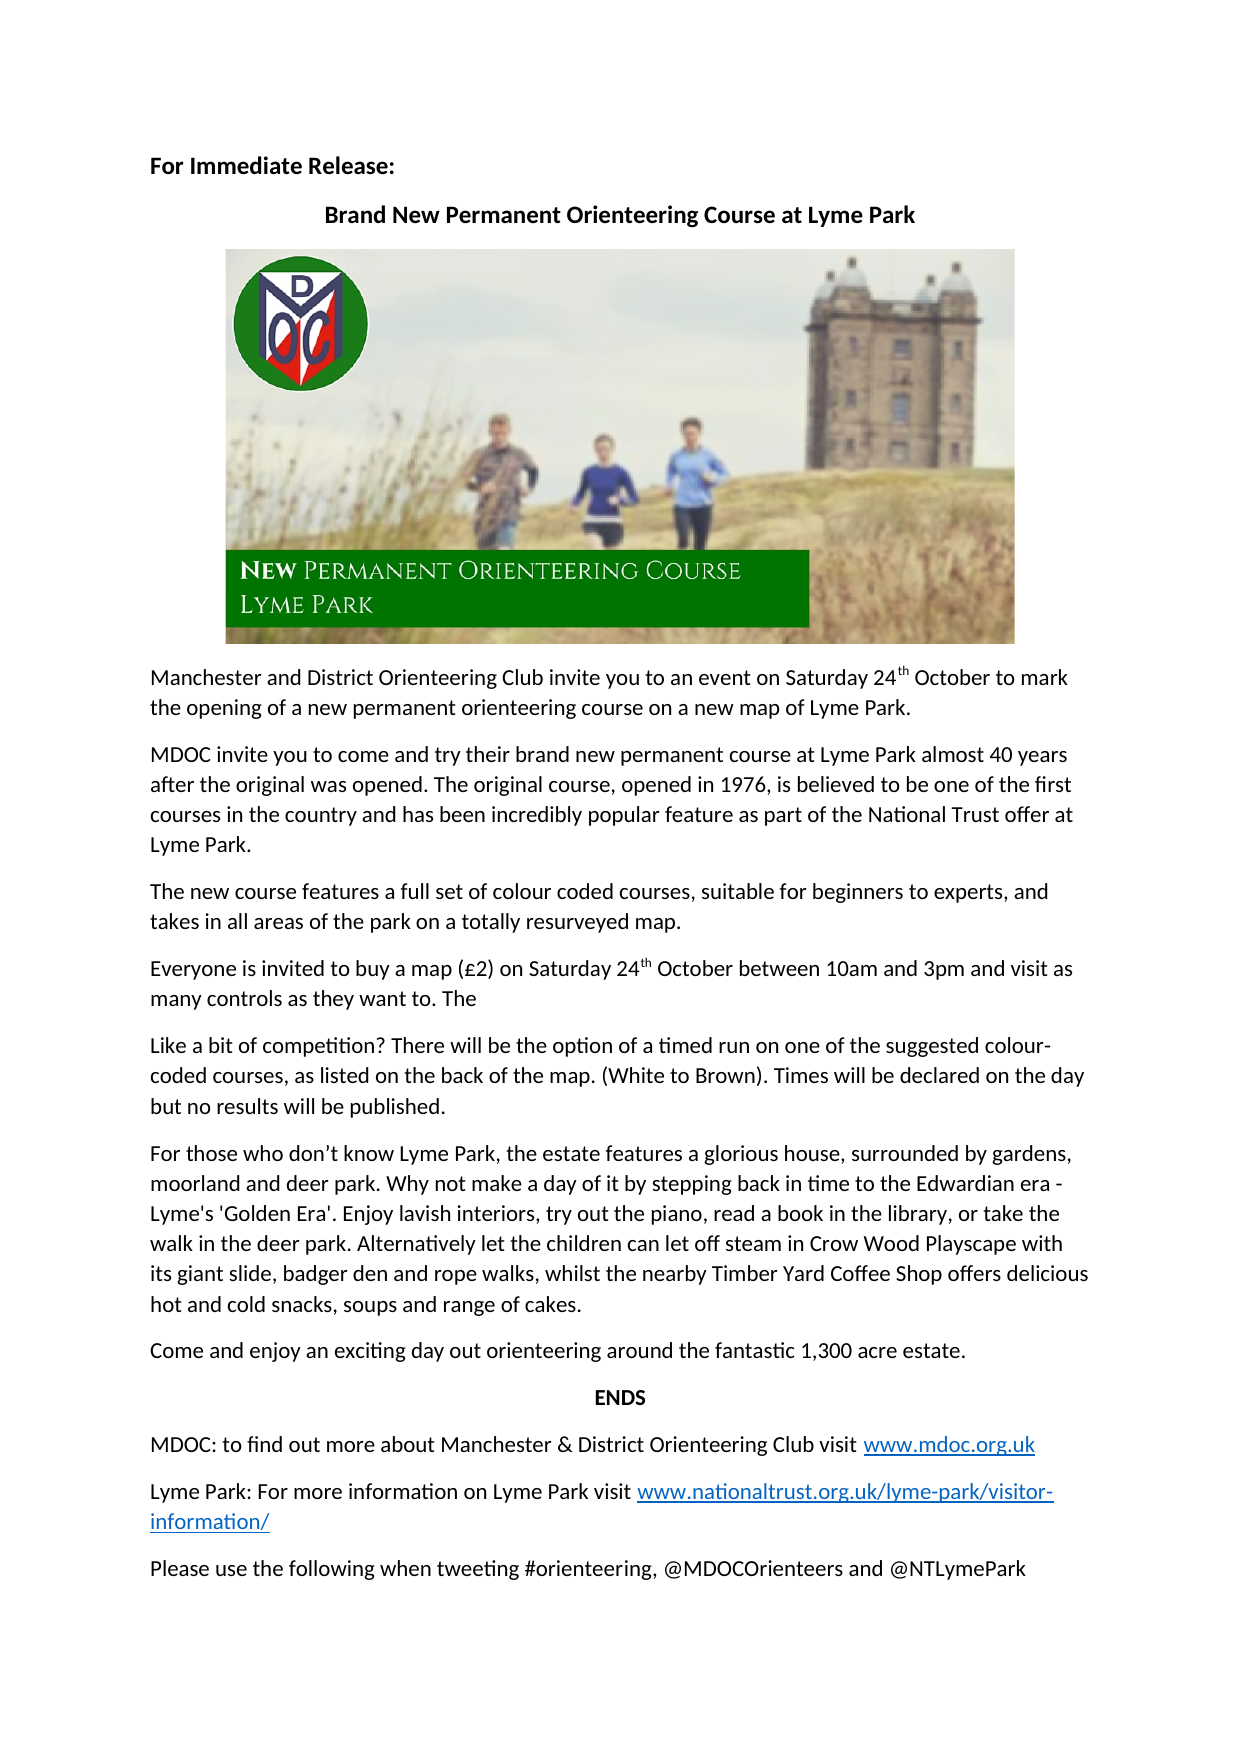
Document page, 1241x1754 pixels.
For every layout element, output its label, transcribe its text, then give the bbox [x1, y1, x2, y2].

text Come and enjoy an exciting day out orienteering around the fantastic 1,300 acre estate. [150, 1337, 1090, 1364]
text Please use the following when tweeting #orienteering, @MDOCOrienteers and @NTLymePark [150, 1554, 1090, 1582]
text MDOC invite you to come and try their brand new permanent course at Lyme Park almost 40 years after the original was opened. The original course, opened in 1976, is believed to be one of the first courses in the country and has been incredibly popular feature as part of the National Trust offer at Lyme Park. [150, 740, 1090, 858]
text Like a bit of competition? There will be the option of a timed run on one of the suggested colour-coded courses, as listed on the back of the map. (White to Brown). Times will be declared on the day but no results will be published. [150, 1031, 1090, 1120]
text The new course features a full set of colour coded courses, suitable for beginners to experts, and takes in all areas of the park on a totally resurveyed map. [150, 877, 1090, 935]
text Manchester and District Orienteering Club invite you to an event on Saturday 24th October to mark the opening of a new permanent orienteering course on a new map of Lyme Park. [150, 663, 1090, 721]
text For those who don’t know Lyme Park, the estate features a glorious house, surrounded by gardens, moorland and deer park. Why not make a day of it by stepping back in time to the Edwardian era - Lyme's 'Golden Era'. Enjoy lavish interiors, try out the piano, read a book in the library, or take the walk in the deer park. Alternatively let the children can let off steam in Crow Wood Playscape with its giant slide, badger den and rope walks, whilst the nearby Timber Yard Coffee Shop offers delicious hot and cold snacks, soups and range of cakes. [150, 1139, 1090, 1318]
text ENDS [150, 1383, 1090, 1411]
text Lyme Park: For more information on Lyme Park visit www.nationaltrust.org.uk/lyme-park/visitor-information/ [150, 1477, 1090, 1535]
text For Immediate Release: [150, 150, 1090, 181]
text MDOC: to find out more about Manchester & District Orienteering Club visit www.mdoc.org.uk [150, 1430, 1090, 1458]
text Everyone is invited to buy a map (£2) on Saturday 24th October between 10am and 3pm and visit as many controls as they want to. The [150, 954, 1090, 1012]
picture [225, 249, 1015, 644]
text Brand New Permanent Orienteering Course at Lyme Park [150, 199, 1090, 230]
